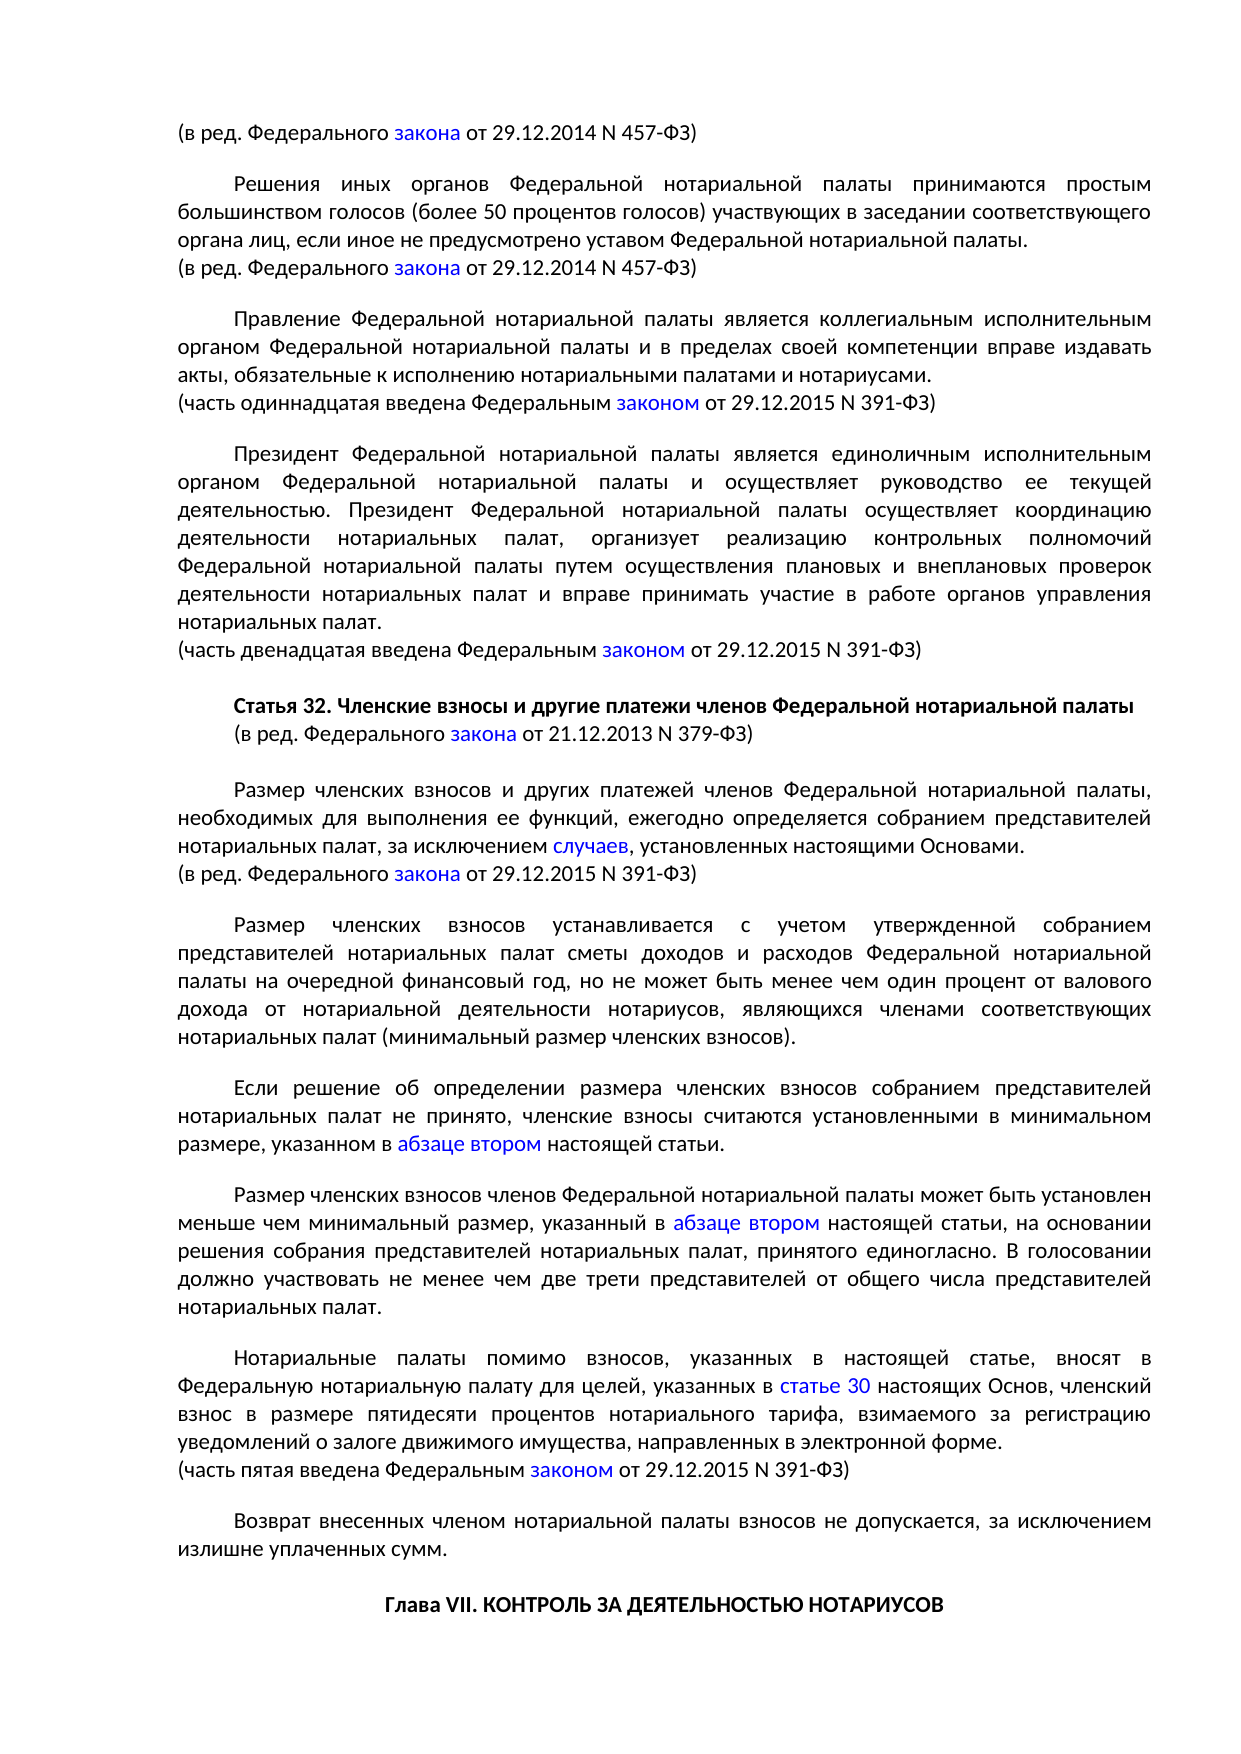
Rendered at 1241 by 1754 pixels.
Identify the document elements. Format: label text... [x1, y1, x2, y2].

text Президент Федеральной нотариальной палаты является единоличным исполнительным органом Федеральной нотариальной палаты и осуществляет руководство ее текущей деятельностью. Президент Федеральной нотариальной палаты осуществляет координацию деятельности нотариальных палат, организует реализацию контрольных полномочий Федеральной нотариальной палаты путем осуществления плановых и внеплановых проверок деятельности нотариальных палат и вправе принимать участие в работе органов управления нотариальных палат. [177, 439, 1152, 635]
text Возврат внесенных членом нотариальной палаты взносов не допускается, за исключением излишне уплаченных сумм. [177, 1506, 1152, 1562]
text (в ред. Федерального закона от 29.12.2014 N 457-ФЗ) [177, 118, 1152, 146]
text (часть пятая введена Федеральным законом от 29.12.2015 N 391-ФЗ) [177, 1455, 1152, 1483]
text (часть одиннадцатая введена Федеральным законом от 29.12.2015 N 391-ФЗ) [177, 388, 1152, 416]
text Нотариальные палаты помимо взносов, указанных в настоящей статье, вносят в Федеральную нотариальную палату для целей, указанных в статье 30 настоящих Основ, членский взнос в размере пятидесяти процентов нотариального тарифа, взимаемого за регистрацию уведомлений о залоге движимого имущества, направленных в электронной форме. [177, 1343, 1152, 1455]
text Правление Федеральной нотариальной палаты является коллегиальным исполнительным органом Федеральной нотариальной палаты и в пределах своей компетенции вправе издавать акты, обязательные к исполнению нотариальными палатами и нотариусами. [177, 304, 1152, 388]
text (часть двенадцатая введена Федеральным законом от 29.12.2015 N 391-ФЗ) [177, 635, 1152, 663]
text Размер членских взносов и других платежей членов Федеральной нотариальной палаты, необходимых для выполнения ее функций, ежегодно определяется собранием представителей нотариальных палат, за исключением случаев, установленных настоящими Основами. [177, 775, 1152, 859]
title Статья 32. Членские взносы и другие платежи членов Федеральной нотариальной палаты [177, 691, 1152, 719]
text Если решение об определении размера членских взносов собранием представителей нотариальных палат не принято, членские взносы считаются установленными в минимальном размере, указанном в абзаце втором настоящей статьи. [177, 1073, 1152, 1157]
title Глава VII. КОНТРОЛЬ ЗА ДЕЯТЕЛЬНОСТЬЮ НОТАРИУСОВ [177, 1590, 1152, 1618]
text Размер членских взносов членов Федеральной нотариальной палаты может быть установлен меньше чем минимальный размер, указанный в абзаце втором настоящей статьи, на основании решения собрания представителей нотариальных палат, принятого единогласно. В голосовании должно участвовать не менее чем две трети представителей от общего числа представителей нотариальных палат. [177, 1180, 1152, 1320]
text (в ред. Федерального закона от 29.12.2014 N 457-ФЗ) [177, 253, 1152, 281]
text (в ред. Федерального закона от 29.12.2015 N 391-ФЗ) [177, 859, 1152, 887]
text Решения иных органов Федеральной нотариальной палаты принимаются простым большинством голосов (более 50 процентов голосов) участвующих в заседании соответствующего органа лиц, если иное не предусмотрено уставом Федеральной нотариальной палаты. [177, 169, 1152, 253]
text (в ред. Федерального закона от 21.12.2013 N 379-ФЗ) [177, 719, 1152, 747]
text Размер членских взносов устанавливается с учетом утвержденной собранием представителей нотариальных палат сметы доходов и расходов Федеральной нотариальной палаты на очередной финансовый год, но не может быть менее чем один процент от валового дохода от нотариальной деятельности нотариусов, являющихся членами соответствующих нотариальных палат (минимальный размер членских взносов). [177, 910, 1152, 1050]
